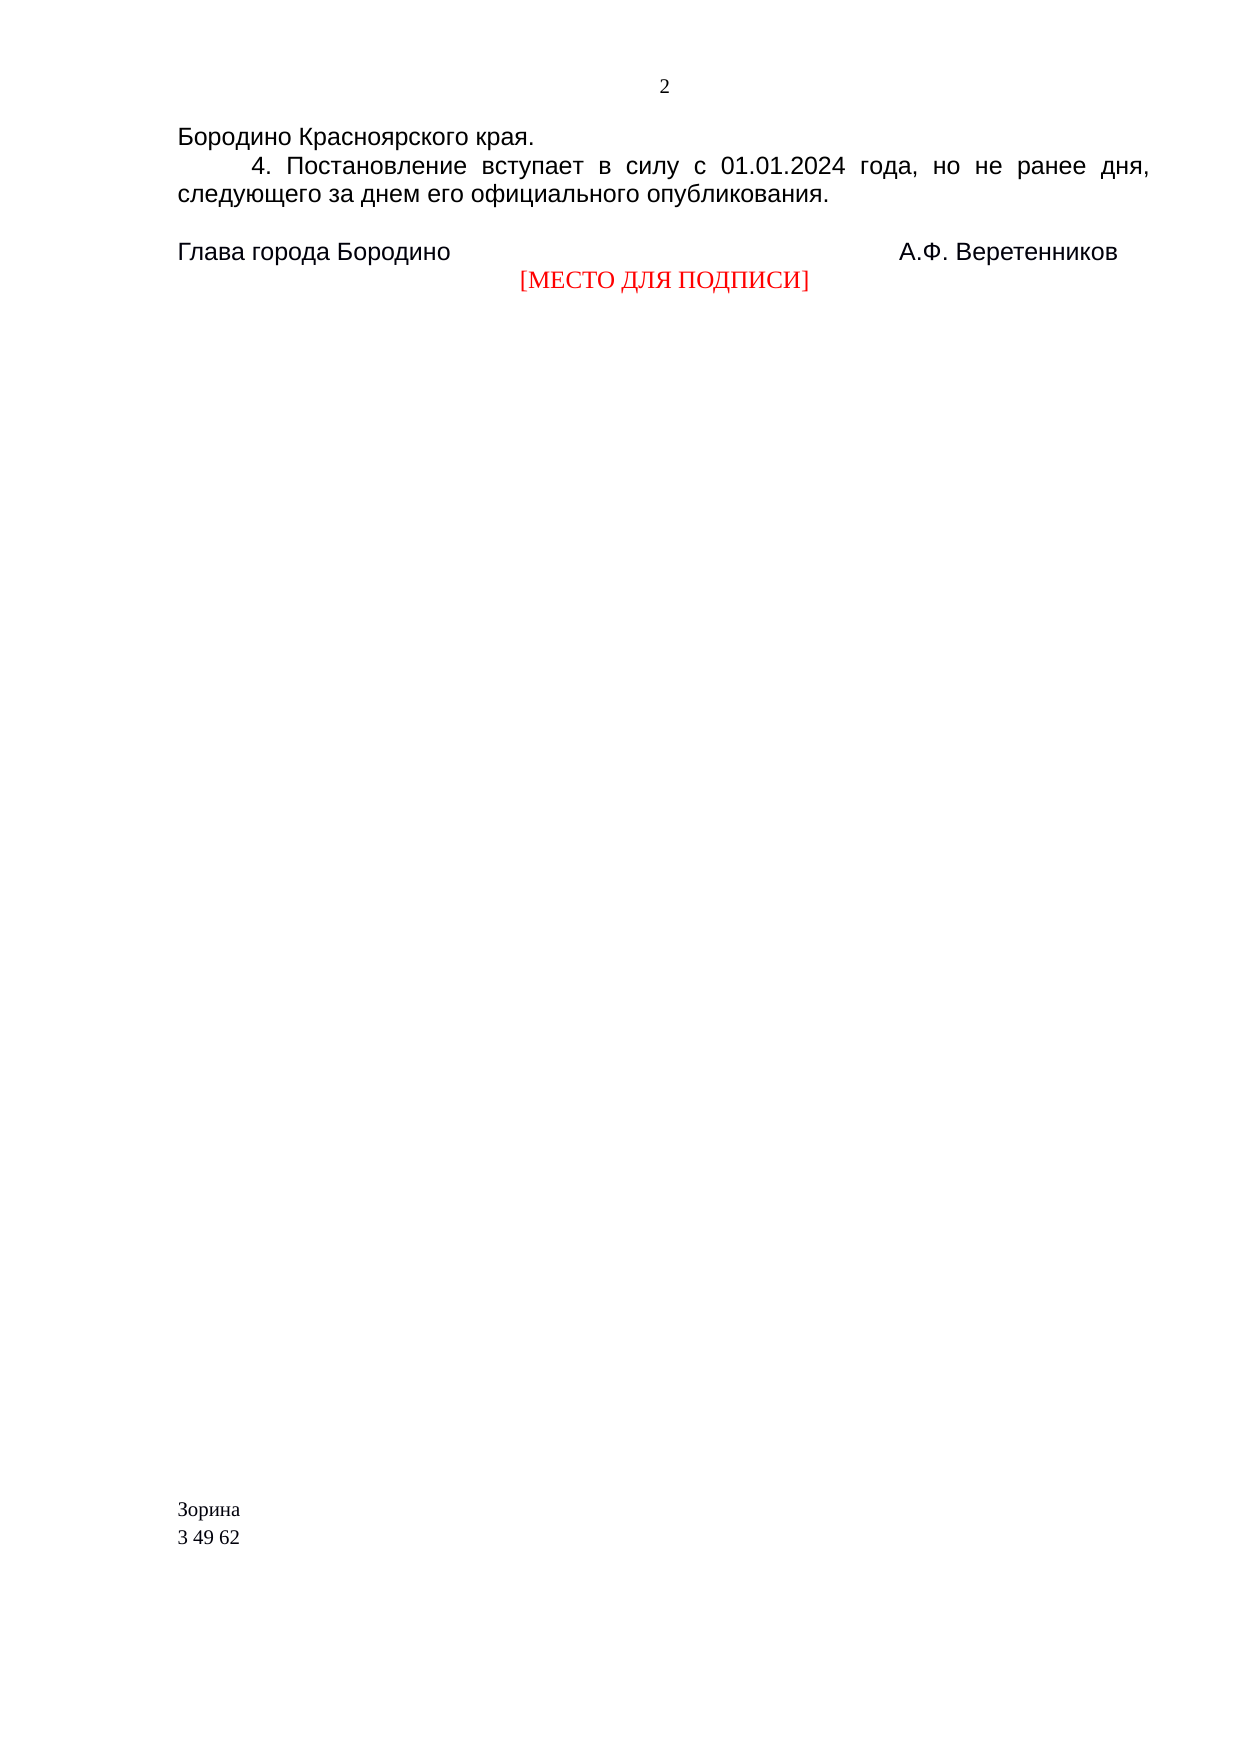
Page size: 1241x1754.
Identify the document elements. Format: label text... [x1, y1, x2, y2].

text 3 49 62 [177, 1525, 1152, 1549]
text Глава города Бородино А.Ф. Веретенников [177, 237, 1152, 266]
text 4. Постановление вступает в силу с 01.01.2024 года, но не ранее дня, следующего за днем его официального опубликования. [177, 151, 1152, 208]
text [177, 122, 1152, 151]
text [МЕСТО ДЛЯ ПОДПИСИ] [177, 266, 1152, 294]
text Зорина [177, 1497, 1152, 1521]
